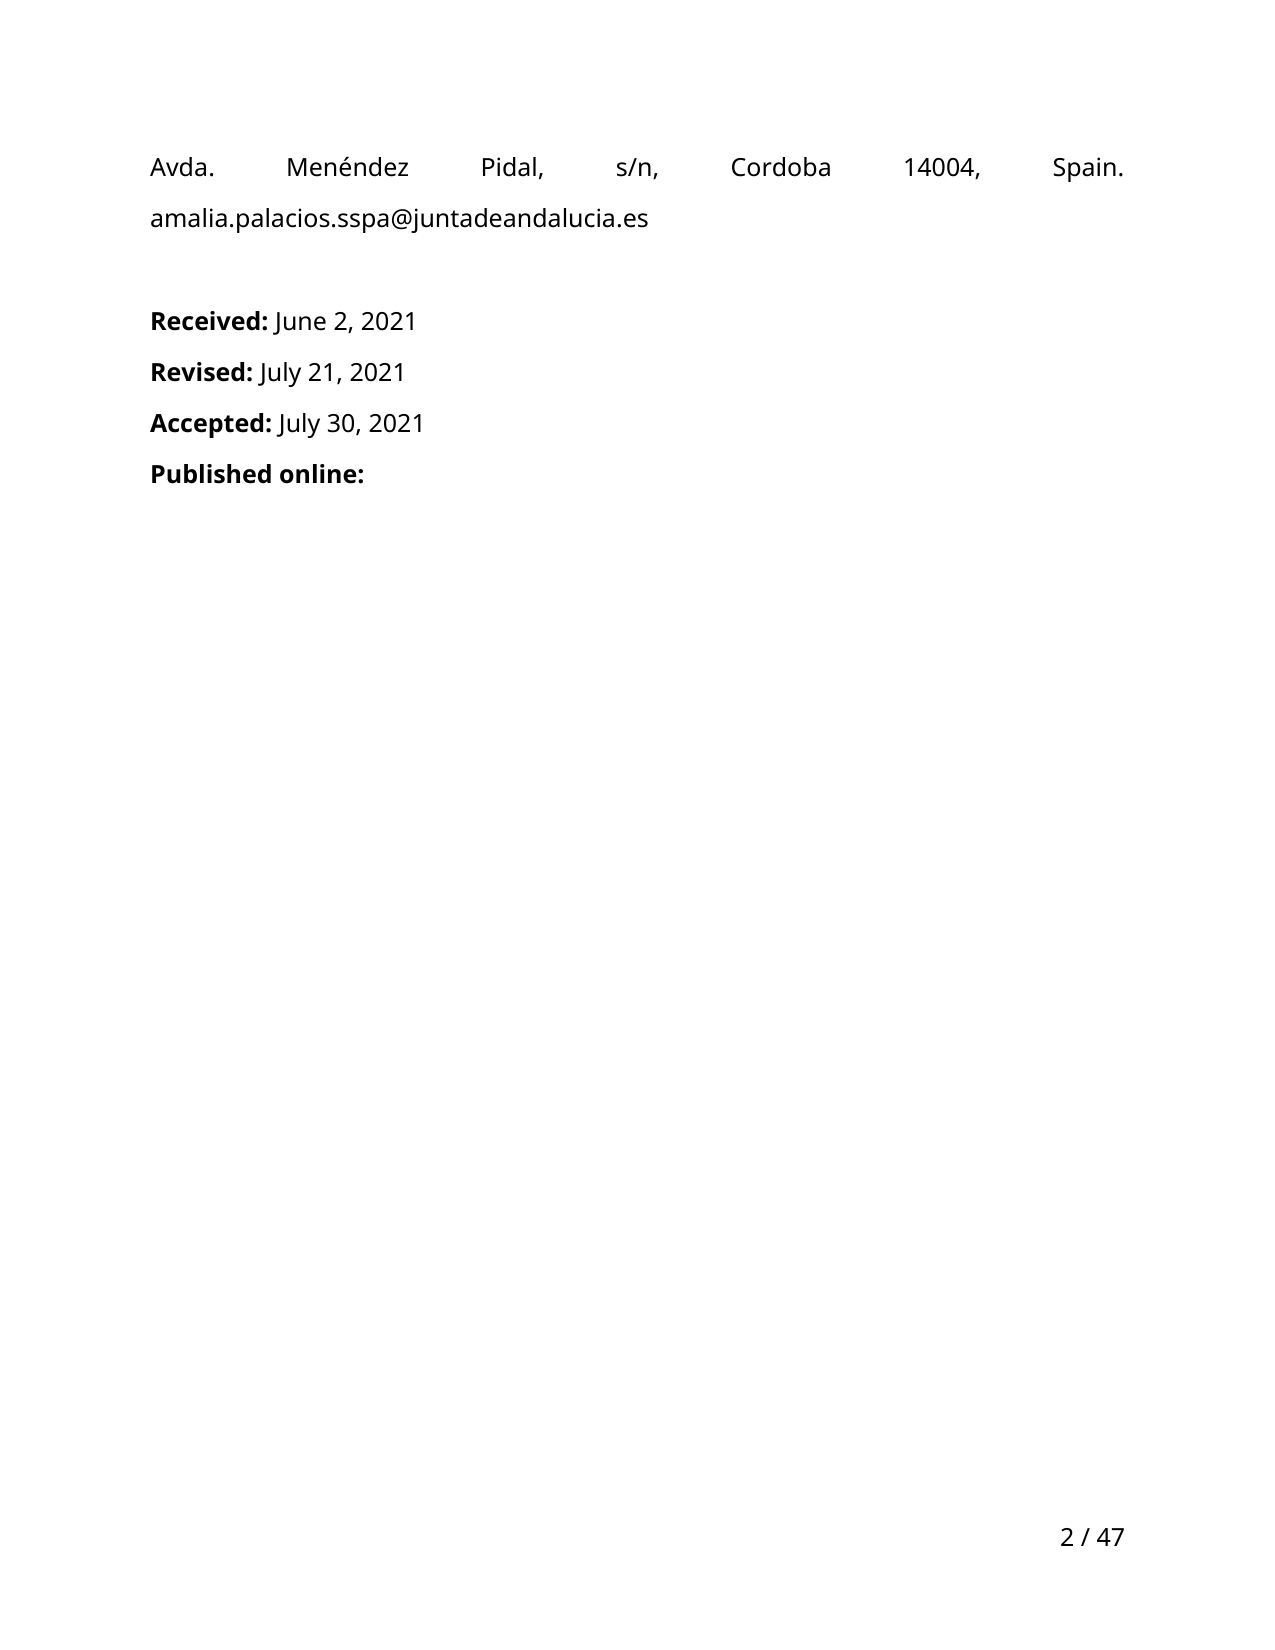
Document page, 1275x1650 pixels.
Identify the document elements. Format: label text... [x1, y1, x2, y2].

text Published online: [150, 456, 1125, 490]
text Received: June 2, 2021 [150, 303, 1125, 337]
text Accepted: July 30, 2021 [150, 405, 1125, 439]
text Revised: July 21, 2021 [150, 354, 1125, 388]
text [150, 150, 1125, 235]
